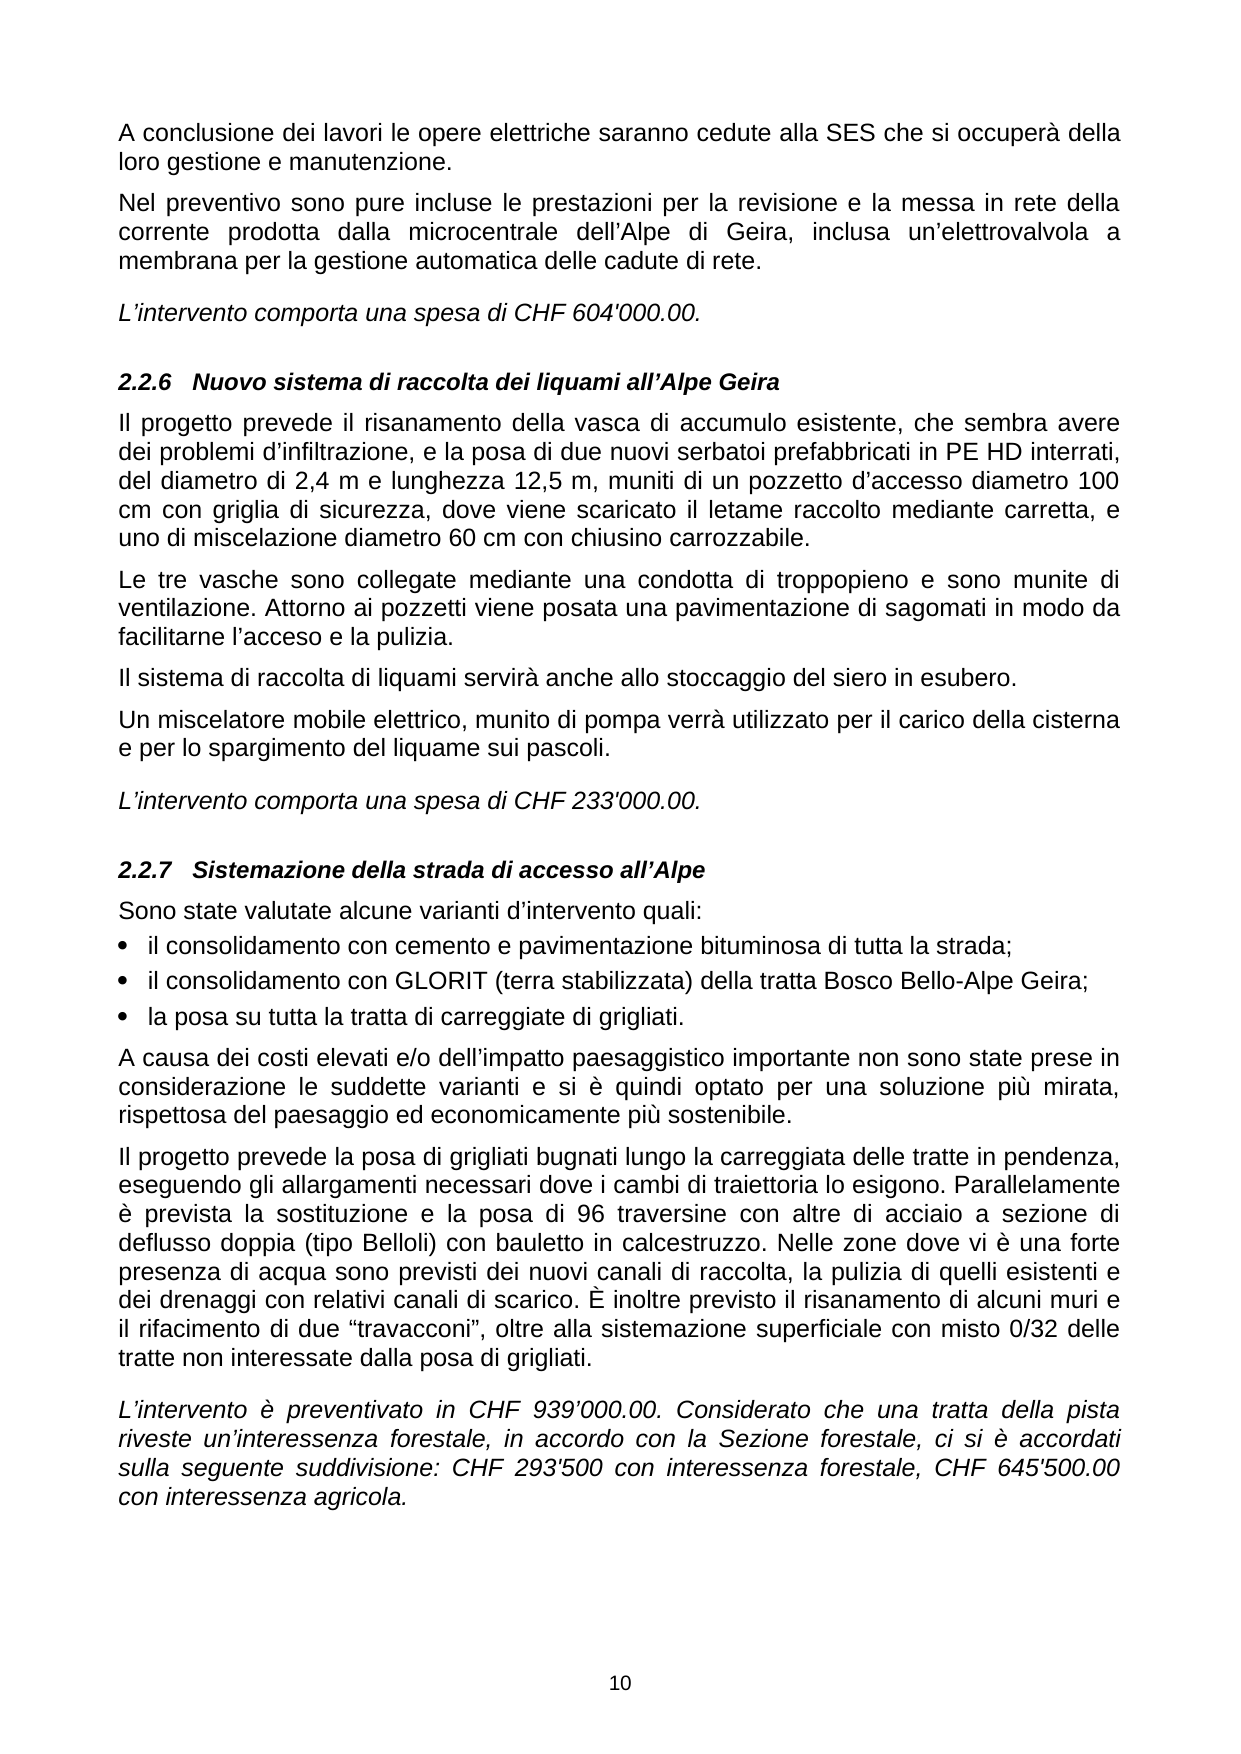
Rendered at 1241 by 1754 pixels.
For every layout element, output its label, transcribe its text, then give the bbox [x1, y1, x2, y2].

text A causa dei costi elevati e/o dell’impatto paesaggistico importante non sono state prese in considerazione le suddette varianti e si è quindi optato per una soluzione più mirata, rispettosa del paesaggio ed economicamente più sostenibile. [118, 1043, 1122, 1129]
text L’intervento comporta una spesa di CHF 604'000.00. [118, 298, 1122, 327]
list il consolidamento con cemento e pavimentazione bituminosa di tutta la strada; [118, 931, 1122, 960]
text Le tre vasche sono collegate mediante una condotta di troppopieno e sono munite di ventilazione. Attorno ai pozzetti viene posata una pavimentazione di sagomati in modo da facilitarne l’acceso e la pulizia. [118, 565, 1122, 651]
text Il progetto prevede il risanamento della vasca di accumulo esistente, che sembra avere dei problemi d’infiltrazione, e la posa di due nuovi serbatoi prefabbricati in PE HD interrati, del diametro di 2,4 m e lunghezza 12,5 m, muniti di un pozzetto d’accesso diametro 100 cm con griglia di sicurezza, dove viene scaricato il letame raccolto mediante carretta, e uno di miscelazione diametro 60 cm con chiusino carrozzabile. [118, 408, 1122, 552]
text Nel preventivo sono pure incluse le prestazioni per la revisione e la messa in rete della corrente prodotta dalla microcentrale dell’Alpe di Geira, inclusa un’elettrovalvola a membrana per la gestione automatica delle cadute di rete. [118, 188, 1122, 274]
text Il progetto prevede la posa di grigliati bugnati lungo la carreggiata delle tratte in pendenza, eseguendo gli allargamenti necessari dove i cambi di traiettoria lo esigono. Parallelamente è prevista la sostituzione e la posa di 96 traversine con altre di acciaio a sezione di deflusso doppia (tipo Belloli) con bauletto in calcestruzzo. Nelle zone dove vi è una forte presenza di acqua sono previsti dei nuovi canali di raccolta, la pulizia di quelli esistenti e dei drenaggi con relativi canali di scarico. È inoltre previsto il risanamento di alcuni muri e il rifacimento di due “travacconi”, oltre alla sistemazione superficiale con misto 0/32 delle tratte non interessate dalla posa di grigliati. [118, 1142, 1122, 1372]
text Sono state valutate alcune varianti d’intervento quali: [118, 896, 1122, 925]
list il consolidamento con GLORIT (terra stabilizzata) della tratta Bosco Bello-Alpe Geira; [118, 966, 1122, 995]
list la posa su tutta la tratta di carreggiate di grigliati. [118, 1001, 1122, 1030]
text Il sistema di raccolta di liquami servirà anche allo stoccaggio del siero in esubero. [118, 663, 1122, 692]
subtitle 2.2.7 Sistemazione della strada di accesso all’Alpe [118, 856, 1122, 884]
text Un miscelatore mobile elettrico, munito di pompa verrà utilizzato per il carico della cisterna e per lo spargimento del liquame sui pascoli. [118, 705, 1122, 762]
text L’intervento comporta una spesa di CHF 233'000.00. [118, 786, 1122, 815]
text A conclusione dei lavori le opere elettriche saranno cedute alla SES che si occuperà della loro gestione e manutenzione. [118, 118, 1122, 176]
subtitle 2.2.6 Nuovo sistema di raccolta dei liquami all’Alpe Geira [118, 368, 1122, 396]
text L’intervento è preventivato in CHF 939’000.00. Considerato che una tratta della pista riveste un’interessenza forestale, in accordo con la Sezione forestale, ci si è accordati sulla seguente suddivisione: CHF 293'500 con interessenza forestale, CHF 645'500.00 con interessenza agricola. [118, 1396, 1122, 1511]
